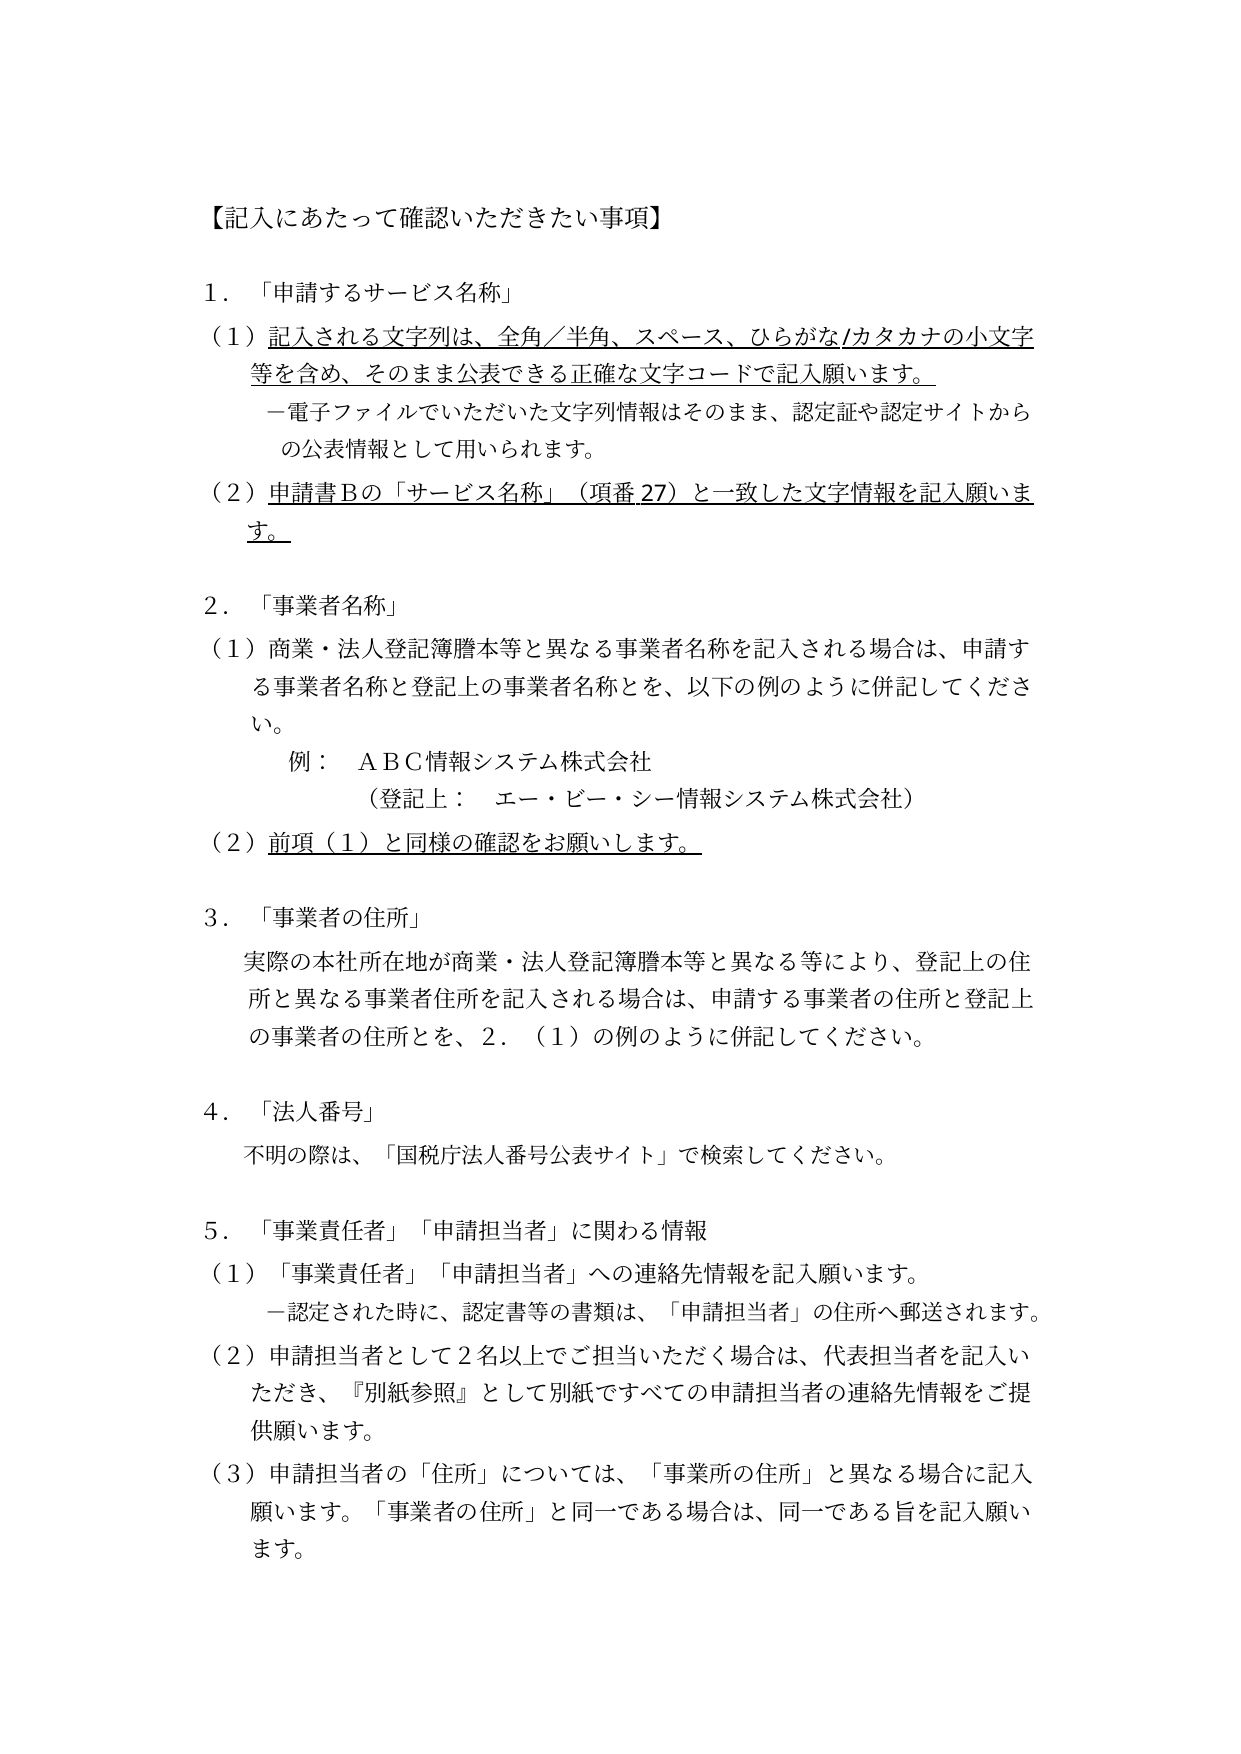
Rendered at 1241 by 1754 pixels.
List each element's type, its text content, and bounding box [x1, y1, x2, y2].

text 【記入にあたって確認いただきたい事項】 [199, 198, 1034, 236]
list 「事業者名称」 [199, 586, 1034, 623]
text （登記上： エー・ビー・シー情報システム株式会社） [265, 779, 1034, 817]
text （１）記入される文字列は、全角／半角、スペース、ひらがな/カタカナの小文字等を含め、そのまま公表できる正確な文字コードで記入願います。 [199, 317, 1034, 392]
text －電子ファイルでいただいた文字列情報はそのまま、認定証や認定サイトからの公表情報として用いられます。 [265, 392, 1034, 467]
text 実際の本社所在地が商業・法人登記簿謄本等と異なる等により、登記上の住所と異なる事業者住所を記入される場合は、申請する事業者の住所と登記上の事業者の住所とを、２．（１）の例のように併記してください。 [243, 942, 1034, 1054]
text （２）前項（１）と同様の確認をお願いします。 [199, 823, 1034, 861]
text （２）申請担当者として２名以上でご担当いただく場合は、代表担当者を記入いただき、『別紙参照』として別紙ですべての申請担当者の連絡先情報をご提供願います。 [199, 1336, 1034, 1448]
text （３）申請担当者の「住所」については、「事業所の住所」と異なる場合に記入願います。「事業者の住所」と同一である場合は、同一である旨を記入願います。 [199, 1454, 1034, 1567]
list 「事業者の住所」 [199, 898, 1034, 936]
text （２）申請書Ｂの「サービス名称」（項番27）と一致した文字情報を記入願います。 [199, 473, 1034, 548]
text 例： ＡＢＣ情報システム株式会社 [288, 742, 1034, 779]
list 「事業責任者」「申請担当者」に関わる情報 [199, 1211, 1034, 1248]
list 「申請するサービス名称」 [199, 273, 1034, 311]
text 不明の際は、「国税庁法人番号公表サイト」で検索してください。 [243, 1136, 1034, 1173]
text （１）「事業責任者」「申請担当者」への連絡先情報を記入願います。 [199, 1254, 1034, 1292]
list 「法人番号」 [199, 1092, 1034, 1129]
text （１）商業・法人登記簿謄本等と異なる事業者名称を記入される場合は、申請する事業者名称と登記上の事業者名称とを、以下の例のように併記してください。 [199, 629, 1034, 742]
text －認定された時に、認定書等の書類は、「申請担当者」の住所へ郵送されます。 [265, 1292, 1034, 1329]
